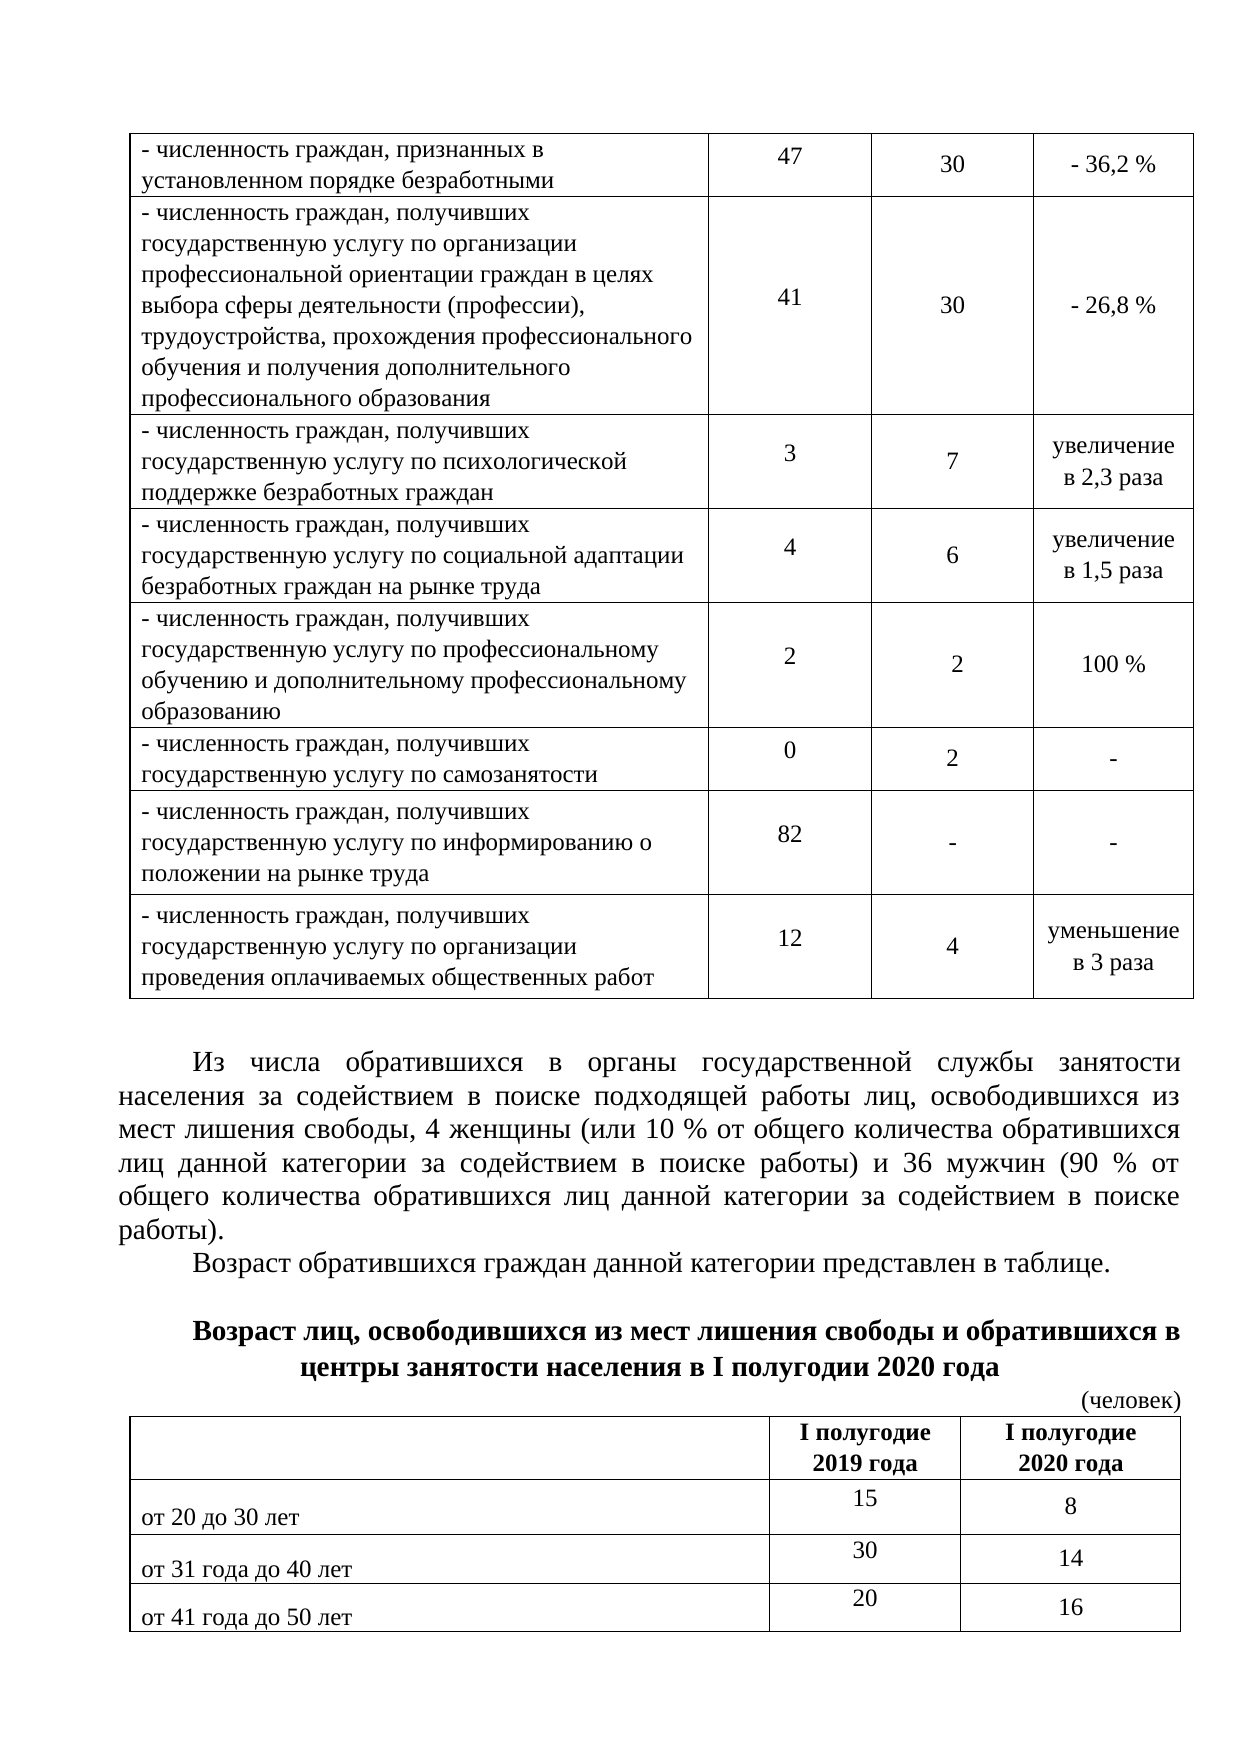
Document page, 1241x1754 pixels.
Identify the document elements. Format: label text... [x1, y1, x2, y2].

table_cell 8 [961, 1480, 1180, 1534]
table_cell - 26,8 % [1034, 197, 1193, 414]
table_cell - [1034, 728, 1193, 790]
text Возраст обратившихся граждан данной категории представлен в таблице. [118, 1246, 1181, 1279]
table_cell 30 [872, 134, 1033, 196]
table_header [131, 1417, 769, 1479]
table_cell 4 [709, 509, 871, 602]
table_cell 100 % [1034, 603, 1193, 727]
table_cell от 41 года до 50 лет [131, 1584, 769, 1631]
table_cell 41 [709, 197, 871, 414]
table_cell 4 [872, 895, 1033, 998]
table_cell 6 [872, 509, 1033, 602]
text Возраст лиц, освободившихся из мест лишения свободы и обратившихся в центры занятости населения в I полугодии 2020 года [118, 1313, 1181, 1382]
table_cell 15 [770, 1480, 960, 1534]
table_cell - численность граждан, получивших государственную услугу по социальной адаптации безработных граждан на рынке труда [131, 509, 708, 602]
table_cell 3 [709, 415, 871, 508]
table_cell от 31 года до 40 лет [131, 1535, 769, 1582]
table_cell 30 [770, 1535, 960, 1582]
table_cell 47 [709, 134, 871, 196]
table_cell - [872, 791, 1033, 894]
text (человек) [118, 1385, 1181, 1414]
table_cell 2 [872, 603, 1033, 727]
table_cell - численность граждан, получивших государственную услугу по психологической поддержке безработных граждан [131, 415, 708, 508]
table_cell - численность граждан, получивших государственную услугу по организации профессиональной ориентации граждан в целях выбора сферы деятельности (профессии), трудоустройства, прохождения профессионального обучения и получения дополнительного профессионального образования [131, 197, 708, 414]
table_header I полугодие 2019 года [770, 1417, 960, 1479]
table_cell от 20 до 30 лет [131, 1480, 769, 1534]
table_cell 30 [872, 197, 1033, 414]
table_cell 20 [770, 1584, 960, 1631]
table_cell увеличение в 1,5 раза [1034, 509, 1193, 602]
table_cell 12 [709, 895, 871, 998]
table_cell - 36,2 % [1034, 134, 1193, 196]
table_cell 2 [709, 603, 871, 727]
table_cell - численность граждан, получивших государственную услугу по самозанятости [131, 728, 708, 790]
table_cell - численность граждан, получивших государственную услугу по организации проведения оплачиваемых общественных работ [131, 895, 708, 998]
table_cell уменьшение в 3 раза [1034, 895, 1193, 998]
table_header I полугодие 2020 года [961, 1417, 1180, 1479]
table_cell 0 [709, 728, 871, 790]
table_cell - численность граждан, получивших государственную услугу по профессиональному обучению и дополнительному профессиональному образованию [131, 603, 708, 727]
table_cell - [1034, 791, 1193, 894]
table_cell - численность граждан, признанных в установленном порядке безработными [131, 134, 708, 196]
table_cell - численность граждан, получивших государственную услугу по информированию о положении на рынке труда [131, 791, 708, 894]
table_cell 7 [872, 415, 1033, 508]
table_cell 14 [961, 1535, 1180, 1582]
table_cell 2 [872, 728, 1033, 790]
table_cell 16 [961, 1584, 1180, 1631]
text Из числа обратившихся в органы государственной службы занятости населения за содействием в поиске подходящей работы лиц, освободившихся из мест лишения свободы, 4 женщины (или 10 % от общего количества обратившихся лиц данной категории за содействием в поиске работы) и 36 мужчин (90 % от общего количества обратившихся лиц данной категории за содействием в поиске работы). [118, 1044, 1181, 1246]
table_cell увеличение в 2,3 раза [1034, 415, 1193, 508]
table_cell 82 [709, 791, 871, 894]
